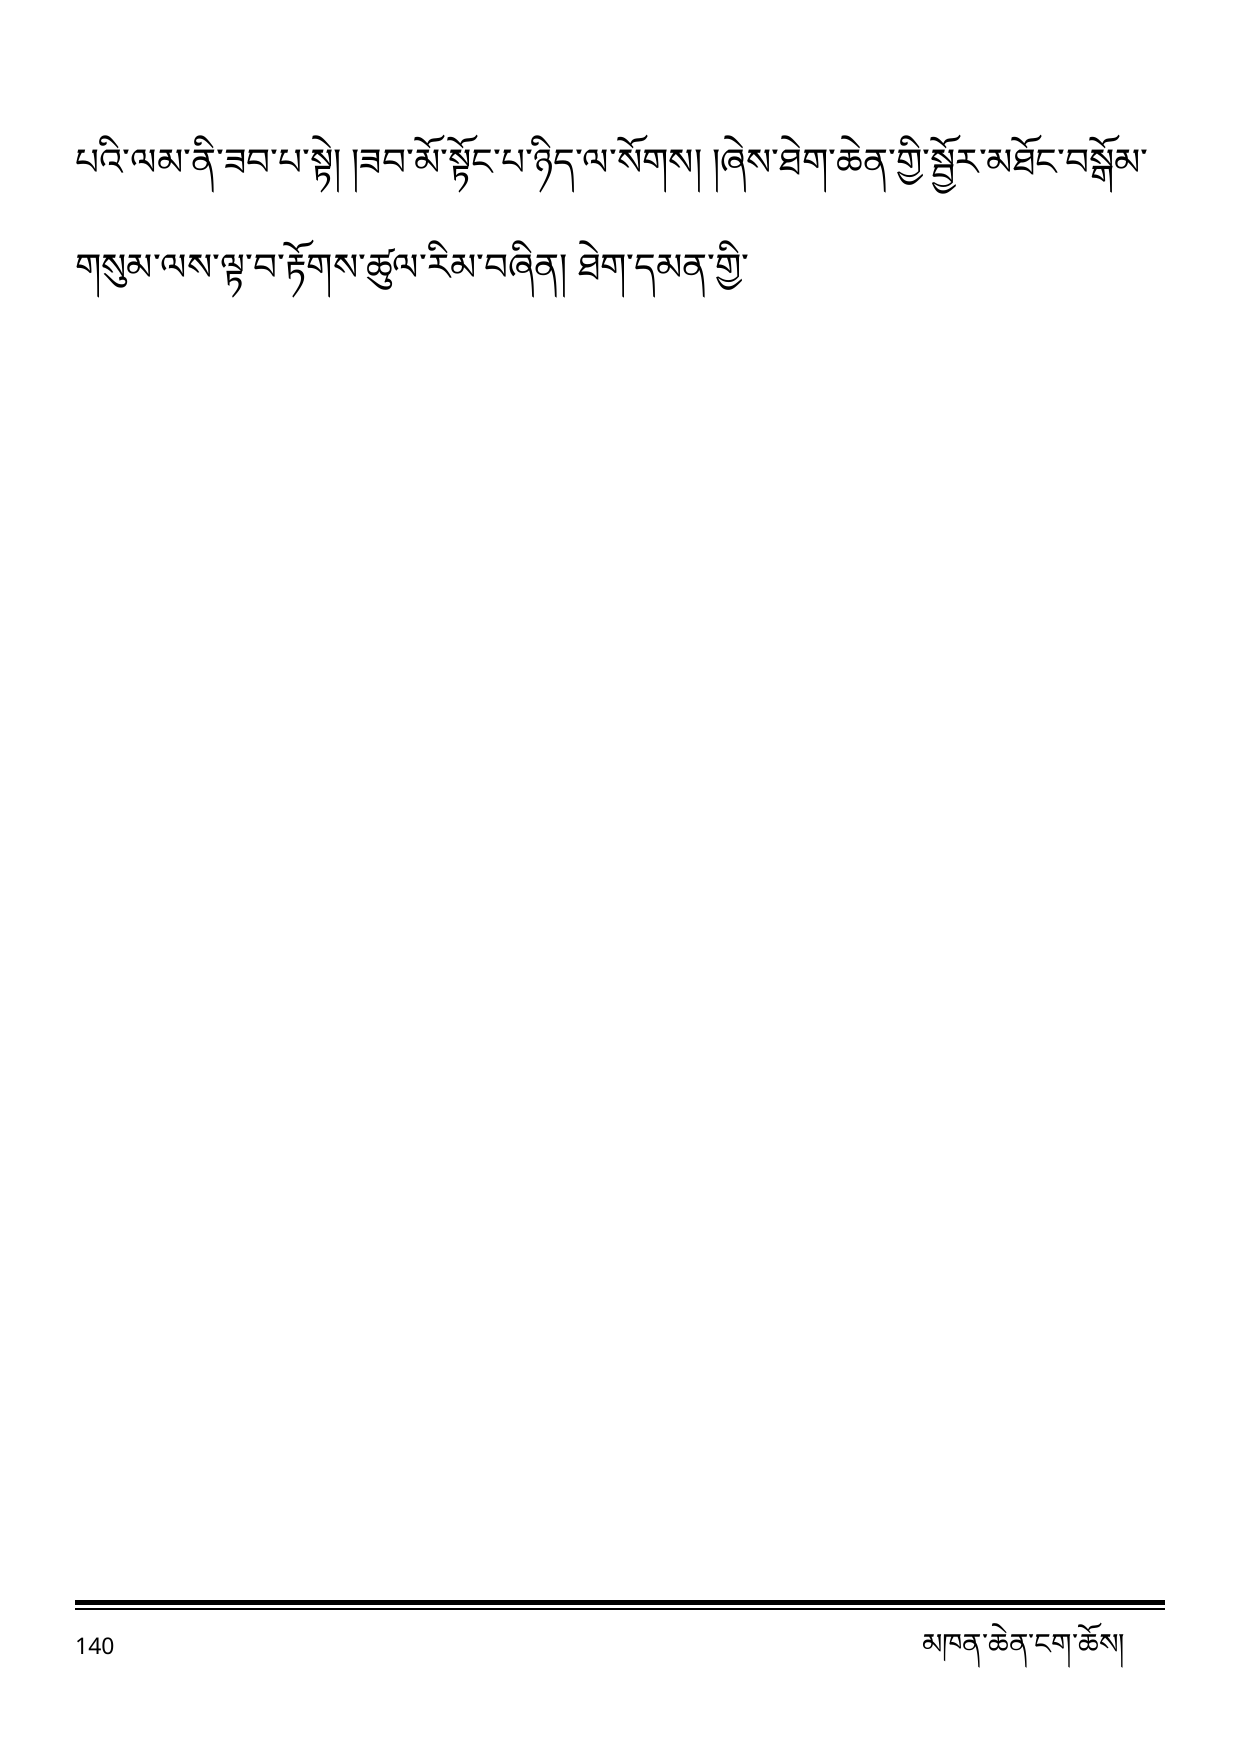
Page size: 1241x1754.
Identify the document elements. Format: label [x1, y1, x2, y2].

text [75, 120, 1165, 331]
